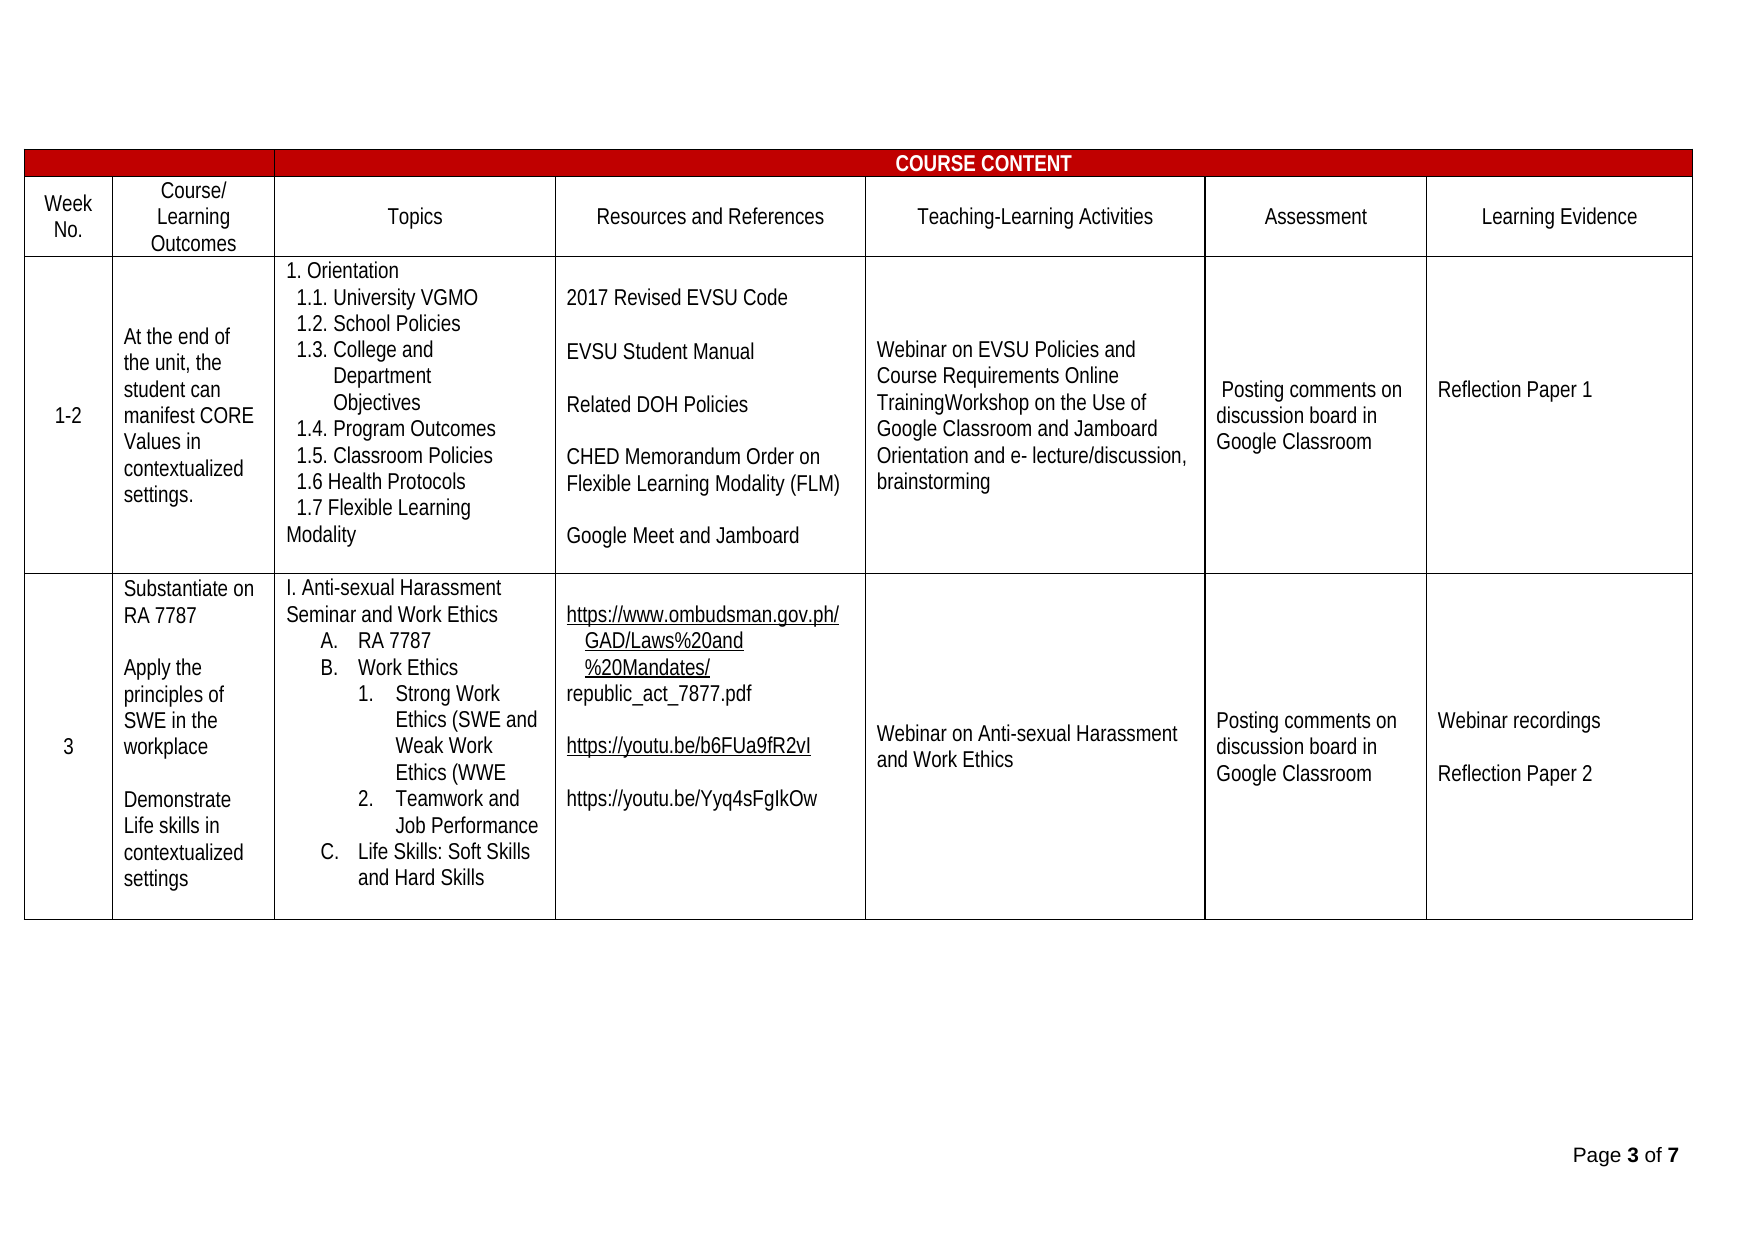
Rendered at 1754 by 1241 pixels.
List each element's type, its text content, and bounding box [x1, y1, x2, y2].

table_cell Webinar recordings Reflection Paper 2 [1427, 574, 1692, 919]
table_cell Topics [275, 177, 555, 256]
table_cell 1. Orientation 1.1. University VGMO 1.2. School Policies 1.3. College and Department Objectives 1.4. Program Outcomes 1.5. Classroom Policies 1.6 Health Protocols 1.7 Flexible Learning Modality [275, 257, 555, 573]
table_header [25, 150, 274, 176]
table_cell 3 [25, 574, 112, 919]
table_cell 2017 Revised EVSU Code EVSU Student Manual Related DOH Policies CHED Memorandum Order on Flexible Learning Modality (FLM) Google Meet and Jamboard [556, 257, 865, 573]
table_cell I. Anti-sexual Harassment Seminar and Work Ethics RA 7787 Work Ethics Strong Work Ethics (SWE and Weak Work Ethics (WWE Teamwork and Job Performance Life Skills: Soft Skills and Hard Skills [275, 574, 555, 919]
table_cell Reflection Paper 1 [1427, 257, 1692, 573]
table_cell Webinar on Anti-sexual Harassment and Work Ethics [866, 574, 1204, 919]
table_cell https://www.ombudsman.gov.ph/GAD/Laws%20and%20Mandates/ republic_act_7877.pdf https://youtu.be/b6FUa9fR2vI https://youtu.be/Yyq4sFgIkOw [556, 574, 865, 919]
table_cell Week No. [25, 177, 112, 256]
table_header COURSE CONTENT [275, 150, 1692, 176]
table_cell Substantiate on RA 7787 Apply the principles of SWE in the workplace Demonstrate Life skills in contextualized settings [113, 574, 274, 919]
table_cell 1-2 [25, 257, 112, 573]
table_cell Learning Evidence [1427, 177, 1692, 256]
table_cell Resources and References [556, 177, 865, 256]
table_cell Teaching-Learning Activities [866, 177, 1204, 256]
table_cell Course/ Learning Outcomes [113, 177, 274, 256]
table_cell At the end of the unit, the student can manifest CORE Values in contextualized settings. [113, 257, 274, 573]
table_cell Posting comments on discussion board in Google Classroom [1206, 257, 1426, 573]
table_cell Webinar on EVSU Policies and Course Requirements Online TrainingWorkshop on the Use of Google Classroom and Jamboard Orientation and e- lecture/discussion, brainstorming [866, 257, 1204, 573]
table_cell Assessment [1206, 177, 1426, 256]
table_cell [1206, 574, 1426, 919]
